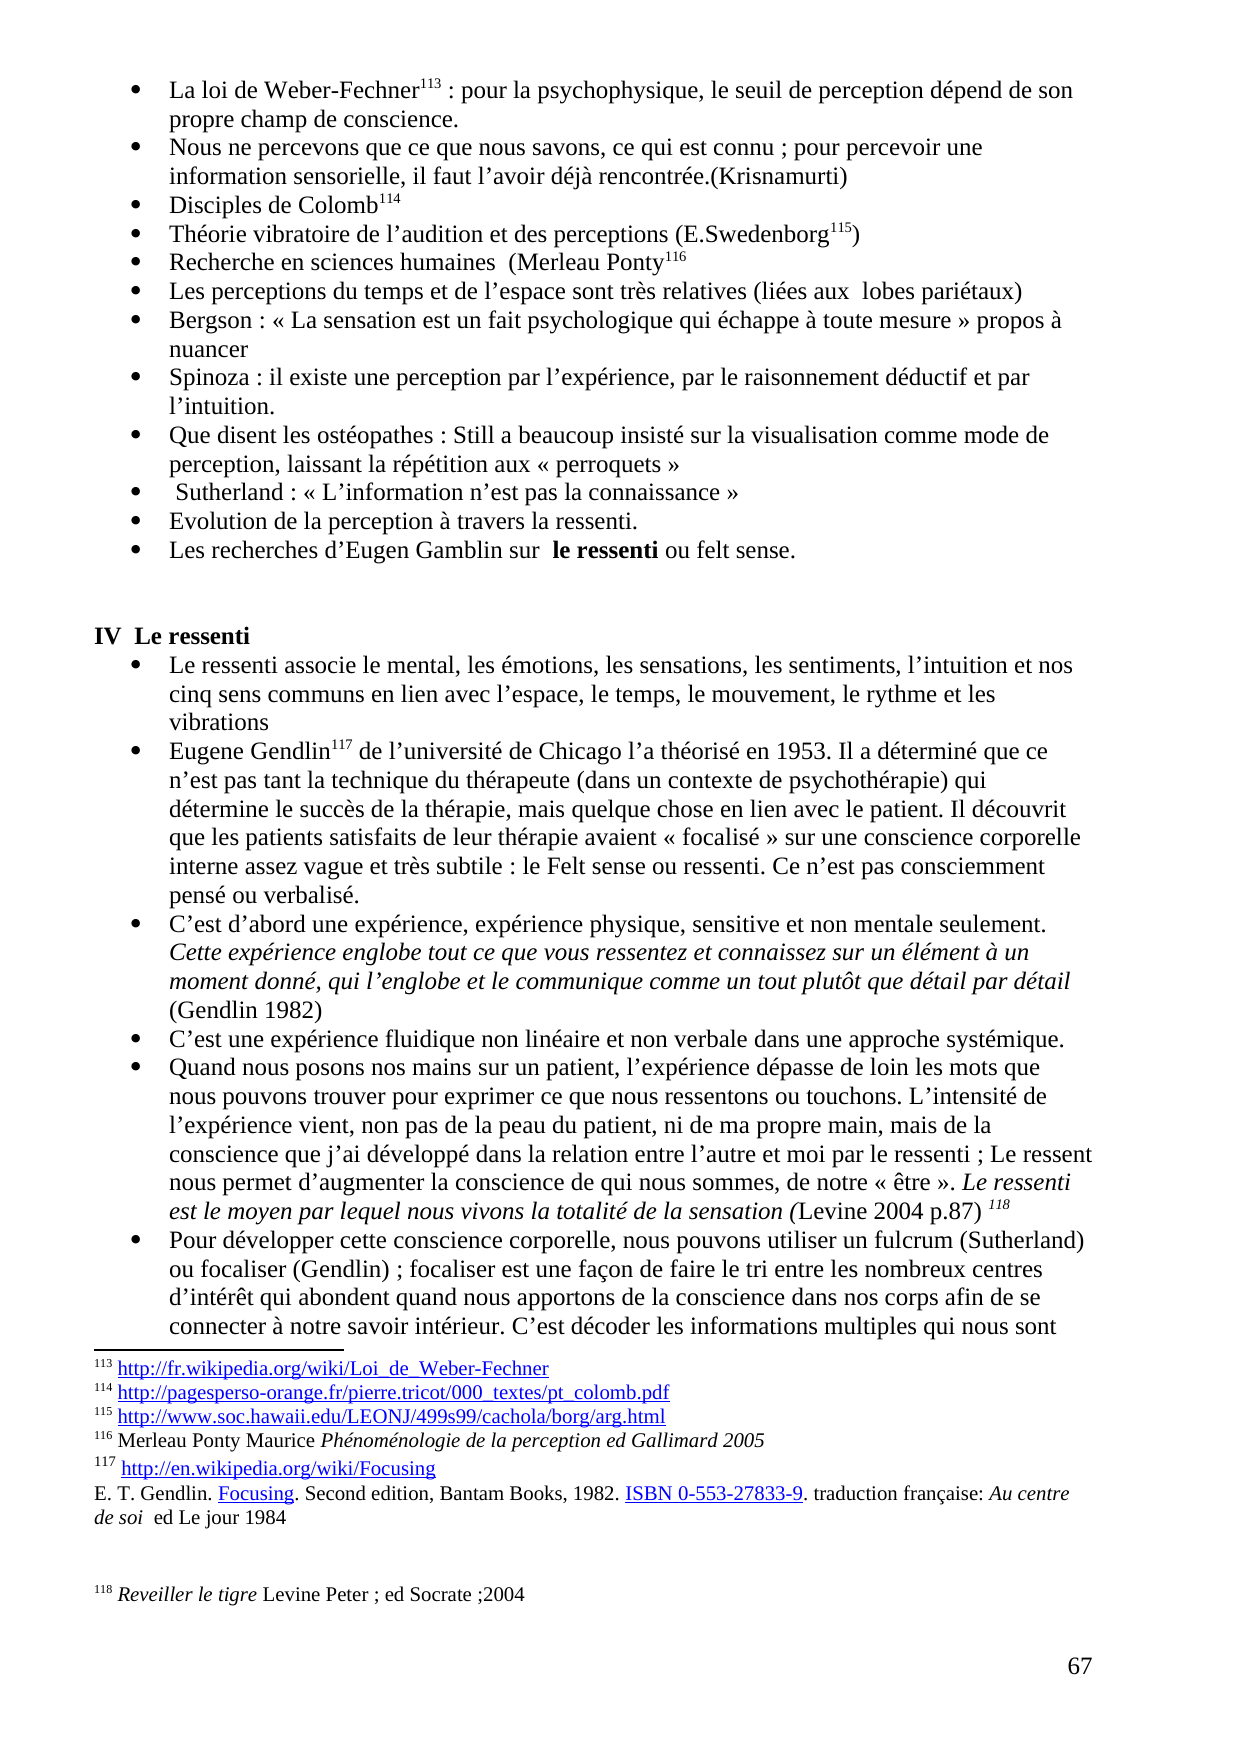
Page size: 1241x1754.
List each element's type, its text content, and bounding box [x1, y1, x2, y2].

list La loi de Weber-Fechner : pour la psychophysique, le seuil de perception dépend de son propre champ de conscience. [131, 75, 1092, 132]
list Nous ne percevons que ce que nous savons, ce qui est connu ; pour percevoir une information sensorielle, il faut l’avoir déjà rencontrée.(Krisnamurti) [131, 132, 1092, 190]
list Disciples de Colomb [131, 190, 1092, 219]
list Les perceptions du temps et de l’espace sont très relatives (liées aux lobes pariétaux) [131, 276, 1092, 305]
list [131, 1225, 1092, 1340]
list C’est d’abord une expérience, expérience physique, sensitive et non mentale seulement. Cette expérience englobe tout ce que vous ressentez et connaissez sur un élément à un moment donné, qui l’englobe et le communique comme un tout plutôt que détail par détail (Gendlin 1982) [131, 909, 1092, 1024]
text IV Le ressenti [94, 621, 1092, 650]
list Recherche en sciences humaines (Merleau Ponty [131, 247, 1092, 276]
list Sutherland : « L’information n’est pas la connaissance » [131, 477, 1092, 506]
list Les recherches d’Eugen Gamblin sur le ressenti ou felt sense. [131, 535, 1092, 564]
list C’est une expérience fluidique non linéaire et non verbale dans une approche systémique. [131, 1024, 1092, 1052]
list Spinoza : il existe une perception par l’expérience, par le raisonnement déductif et par l’intuition. [131, 362, 1092, 420]
list Evolution de la perception à travers la ressenti. [131, 506, 1092, 535]
list Le ressenti associe le mental, les émotions, les sensations, les sentiments, l’intuition et nos cinq sens communs en lien avec l’espace, le temps, le mouvement, le rythme et les vibrations [131, 650, 1092, 736]
list Que disent les ostéopathes : Still a beaucoup insisté sur la visualisation comme mode de perception, laissant la répétition aux « perroquets » [131, 420, 1092, 477]
list Eugene Gendlin de l’université de Chicago l’a théorisé en 1953. Il a déterminé que ce n’est pas tant la technique du thérapeute (dans un contexte de psychothérapie) qui détermine le succès de la thérapie, mais quelque chose en lien avec le patient. Il découvrit que les patients satisfaits de leur thérapie avaient « focalisé » sur une conscience corporelle interne assez vague et très subtile : le Felt sense ou ressenti. Ce n’est pas consciemment pensé ou verbalisé. [131, 736, 1092, 909]
list Quand nous posons nos mains sur un patient, l’expérience dépasse de loin les mots que nous pouvons trouver pour exprimer ce que nous ressentons ou touchons. L’intensité de l’expérience vient, non pas de la peau du patient, ni de ma propre main, mais de la conscience que j’ai développé dans la relation entre l’autre et moi par le ressenti ; Le ressent nous permet d’augmenter la conscience de qui nous sommes, de notre « être ». Le ressenti est le moyen par lequel nous vivons la totalité de la sensation (Levine 2004 p.87) [131, 1052, 1092, 1225]
list Théorie vibratoire de l’audition et des perceptions (E.Swedenborg) [131, 219, 1092, 247]
list Bergson : « La sensation est un fait psychologique qui échappe à toute mesure » propos à nuancer [131, 305, 1092, 362]
